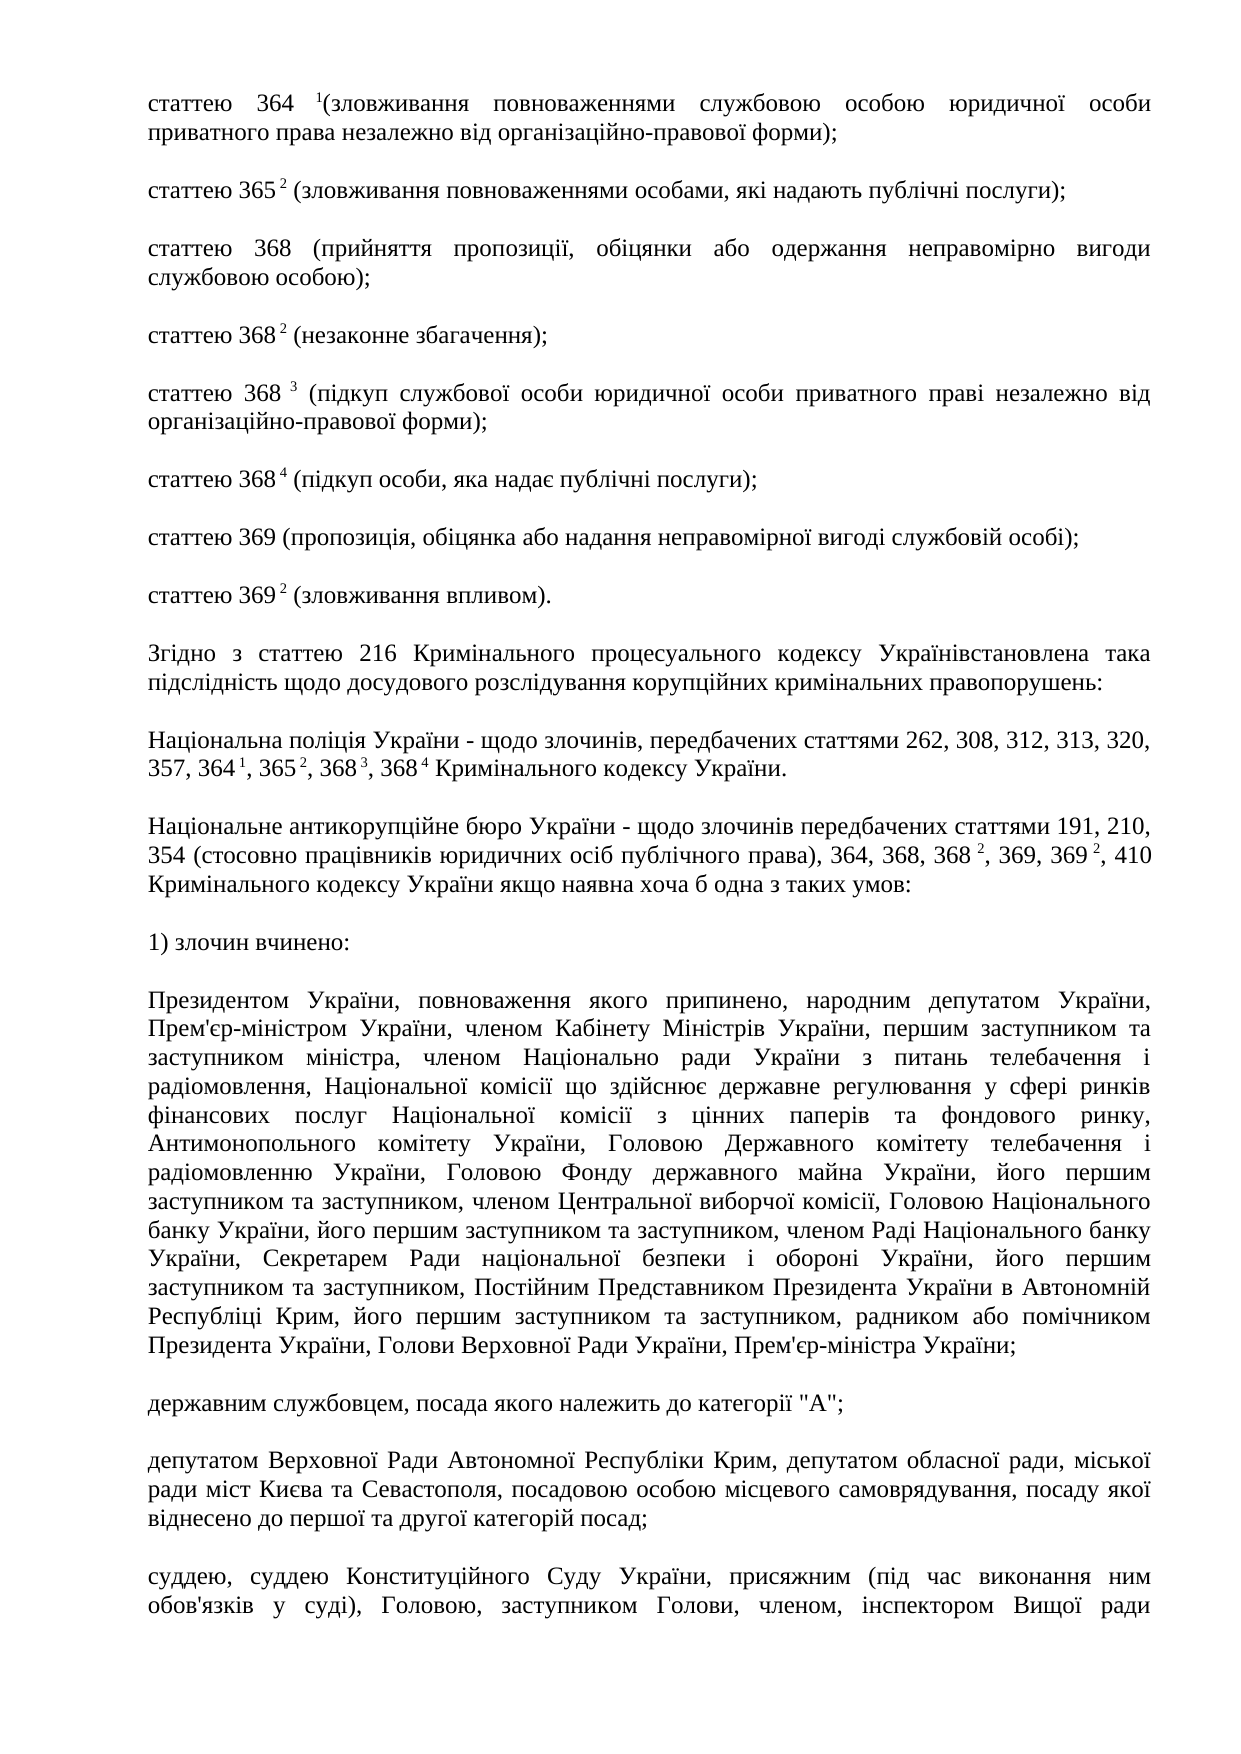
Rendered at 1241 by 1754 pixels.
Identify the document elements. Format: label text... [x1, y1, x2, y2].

text статтею 368 4 (підкуп особи, яка надає публічні послуги); [148, 464, 1152, 493]
text Згідно з статтею 216 Кримінального процесуального кодексу Українівстановлена така підслідність щодо досудового розслідування корупційних кримінальних правопорушень: [148, 638, 1152, 696]
text Національне антикорупційне бюро України - щодо злочинів передбачених статтями 191, 210, 354 (стосовно працівників юридичних осіб публічного права), 364, 368, 368 2, 369, 369 2, 410 Кримінального кодексу України якщо наявна хоча б одна з таких умов: [148, 811, 1152, 898]
text статтею 365 2 (зловживання повноваженнями особами, які надають публічні послуги); [148, 175, 1152, 204]
text Президентом України, повноваження якого припинено, народним депутатом України, Прем'єр-міністром України, членом Кабінету Міністрів України, першим заступником та заступником міністра, членом Національно ради України з питань телебачення і радіомовлення, Національної комісії що здійснює державне регулювання у сфері ринків фінансових послуг Національної комісії з цінних паперів та фондового ринку, Антимонопольного комітету України, Головою Державного комітету телебачення і радіомовленню України, Головою Фонду державного майна України, його першим заступником та заступником, членом Центральної виборчої комісії, Головою Національного банку України, його першим заступником та заступником, членом Раді Національного банку України, Секретарем Ради національної безпеки і обороні України, його першим заступником та заступником, Постійним Представником Президента України в Автономній Республіці Крим, його першим заступником та заступником, радником або помічником Президента України, Голови Верховної Ради України, Прем'єр-міністра України; [148, 985, 1152, 1358]
text статтею 369 (пропозиція, обіцянка або надання неправомірної вигоді службовій особі); [148, 522, 1152, 551]
text 1) злочин вчинено: [148, 927, 1152, 956]
text Національна поліція України - щодо злочинів, передбачених статтями 262, 308, 312, 313, 320, 357, 364 1, 365 2, 368 3, 368 4 Кримінального кодексу України. [148, 725, 1152, 782]
text державним службовцем, посада якого належить до категорії "А"; [148, 1388, 1152, 1416]
text депутатом Верховної Ради Автономної Республіки Крим, депутатом обласної ради, міської ради міст Києва та Севастополя, посадовою особою місцевого самоврядування, посаду якої віднесено до першої та другої категорій посад; [148, 1446, 1152, 1532]
text статтею 364 1(зловживання повноваженнями службовою особою юридичної особи приватного права незалежно від організаційно-правової форми); [148, 88, 1152, 146]
text статтею 368 2 (незаконне збагачення); [148, 320, 1152, 348]
text статтею 368 3 (підкуп службової особи юридичної особи приватного праві незалежно від організаційно-правової форми); [148, 378, 1152, 435]
text статтею 368 (прийняття пропозиції, обіцянки або одержання неправомірно вигоди службовою особою); [148, 233, 1152, 291]
text статтею 369 2 (зловживання впливом). [148, 580, 1152, 609]
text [148, 1561, 1152, 1618]
